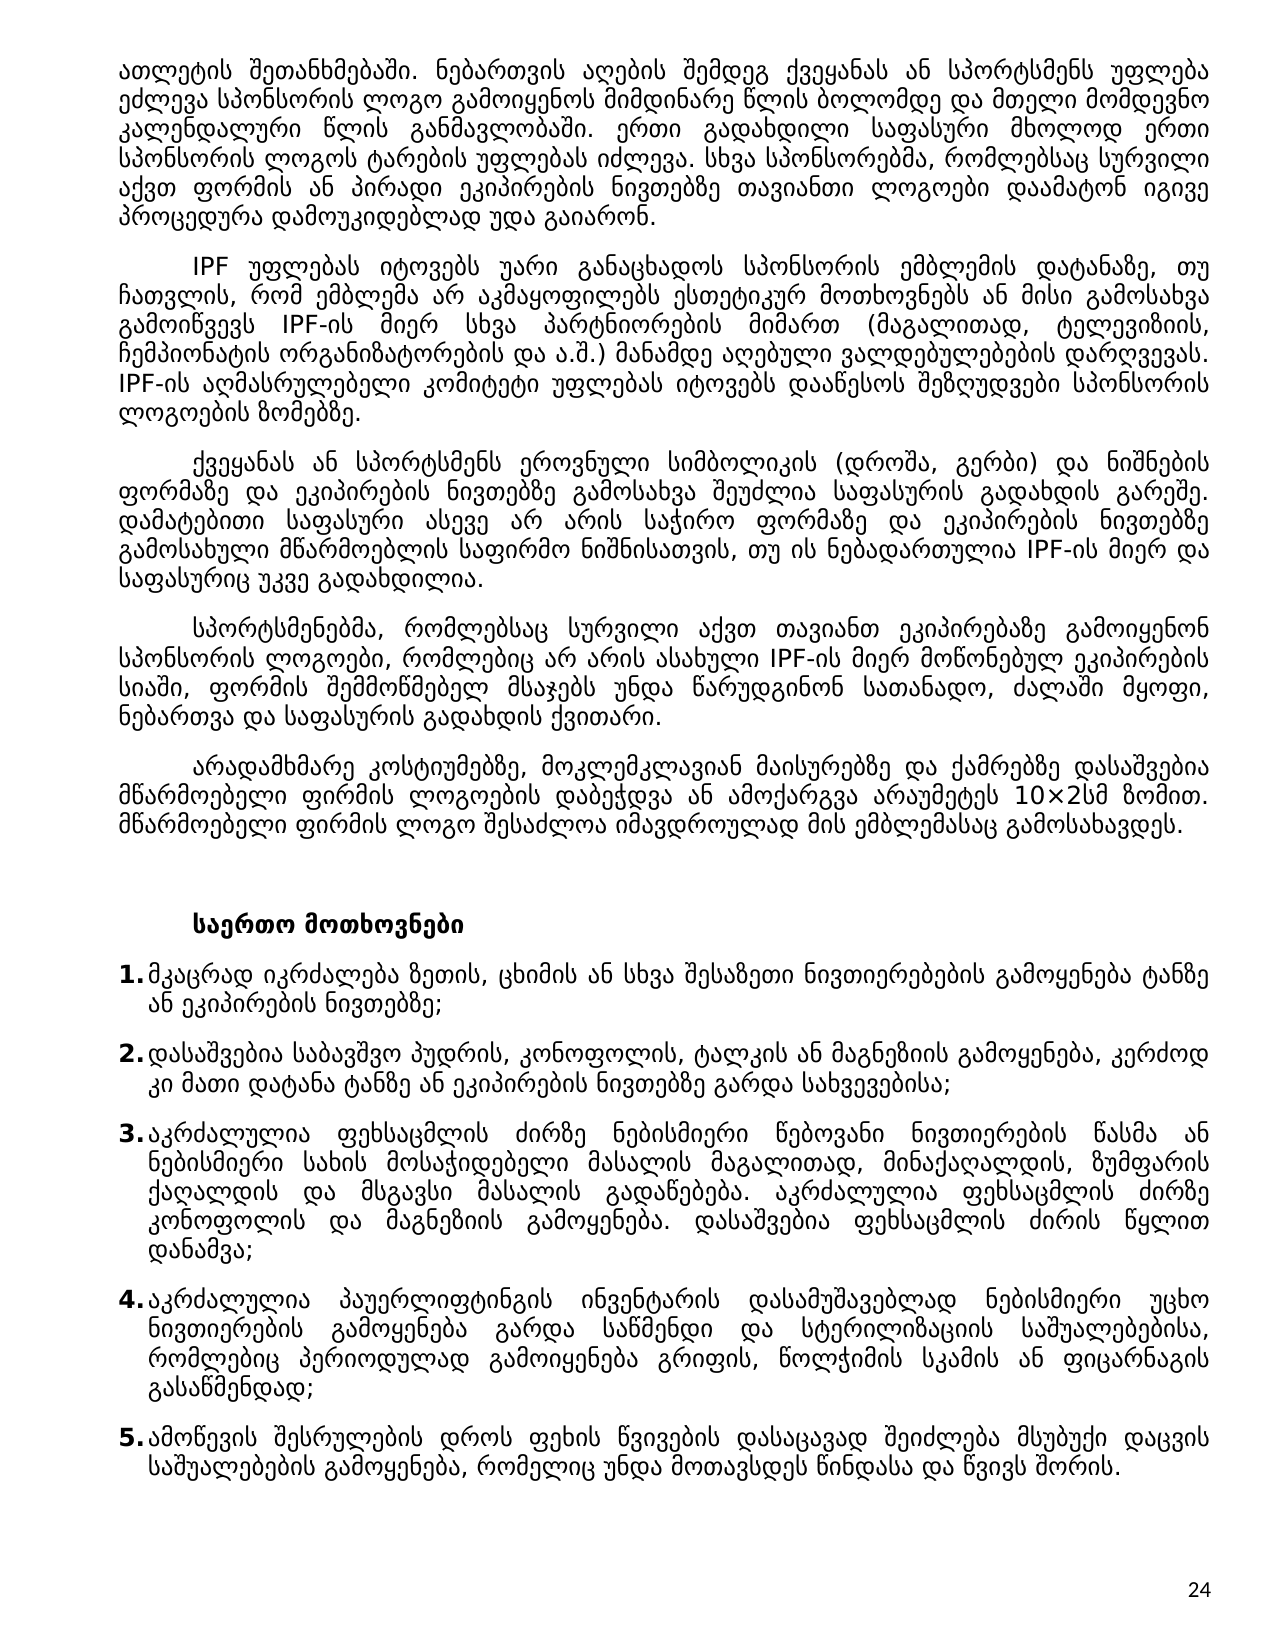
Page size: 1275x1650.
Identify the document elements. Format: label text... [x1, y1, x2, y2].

text ქვეყანას ან სპორტსმენს ეროვნული სიმბოლიკის (დროშა, გერბი) და ნიშნების ფორმაზე და ეკიპირების ნივთებზე გამოსახვა შეუძლია საფასურის გადახდის გარეშე. დამატებითი საფასური ასევე არ არის საჭირო ფორმაზე და ეკიპირების ნივთებზე გამოსახული მწარმოებლის საფირმო ნიშნისათვის, თუ ის ნებადართულია IPF-ის მიერ და საფასურიც უკვე გადახდილია. [118, 448, 1211, 594]
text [118, 56, 1211, 231]
text 4. აკრძალულია პაუერლიფტინგის ინვენტარის დასამუშავებლად ნებისმიერი უცხო ნივთიერების გამოყენება გარდა საწმენდი და სტერილიზაციის საშუალებებისა, რომლებიც პერიოდულად გამოიყენება გრიფის, წოლჭიმის სკამის ან ფიცარნაგის გასაწმენდად; [118, 1285, 1211, 1402]
text IPF უფლებას იტოვებს უარი განაცხადოს სპონსორის ემბლემის დატანაზე, თუ ჩათვლის, რომ ემბლემა არ აკმაყოფილებს ესთეტიკურ მოთხოვნებს ან მისი გამოსახვა გამოიწვევს IPF-ის მიერ სხვა პარტნიორების მიმართ (მაგალითად, ტელევიზიის, ჩემპიონატის ორგანიზატორების და ა.შ.) მანამდე აღებული ვალდებულებების დარღვევას. IPF-ის აღმასრულებელი კომიტეტი უფლებას იტოვებს დააწესოს შეზღუდვები სპონსორის ლოგოების ზომებზე. [118, 252, 1211, 427]
text 2. დასაშვებია საბავშვო პუდრის, კონოფოლის, ტალკის ან მაგნეზიის გამოყენება, კერძოდ კი მათი დატანა ტანზე ან ეკიპირების ნივთებზე გარდა სახვევებისა; [118, 1039, 1211, 1098]
text საერთო მოთხოვნები [118, 910, 1211, 939]
text სპორტსმენებმა, რომლებსაც სურვილი აქვთ თავიანთ ეკიპირებაზე გამოიყენონ სპონსორის ლოგოები, რომლებიც არ არის ასახული IPF-ის მიერ მოწონებულ ეკიპირების სიაში, ფორმის შემმოწმებელ მსაჯებს უნდა წარუდგინონ სათანადო, ძალაში მყოფი, ნებართვა და საფასურის გადახდის ქვითარი. [118, 614, 1211, 731]
text არადამხმარე კოსტიუმებზე, მოკლემკლავიან მაისურებზე და ქამრებზე დასაშვებია მწარმოებელი ფირმის ლოგოების დაბეჭდვა ან ამოქარგვა არაუმეტეს 10×2სმ ზომით. მწარმოებელი ფირმის ლოგო შესაძლოა იმავდროულად მის ემბლემასაც გამოსახავდეს. [118, 752, 1211, 839]
text 3. აკრძალულია ფეხსაცმლის ძირზე ნებისმიერი წებოვანი ნივთიერების წასმა ან ნებისმიერი სახის მოსაჭიდებელი მასალის მაგალითად, მინაქაღალდის, ზუმფარის ქაღალდის და მსგავსი მასალის გადაწებება. აკრძალულია ფეხსაცმლის ძირზე კონოფოლის და მაგნეზიის გამოყენება. დასაშვებია ფეხსაცმლის ძირის წყლით დანამვა; [118, 1119, 1211, 1264]
text 1. მკაცრად იკრძალება ზეთის, ცხიმის ან სხვა შესაზეთი ნივთიერებების გამოყენება ტანზე ან ეკიპირების ნივთებზე; [118, 960, 1211, 1019]
text 5. ამოწევის შესრულების დროს ფეხის წვივების დასაცავად შეიძლება მსუბუქი დაცვის საშუალებების გამოყენება, რომელიც უნდა მოთავსდეს წინდასა და წვივს შორის. [118, 1423, 1211, 1481]
